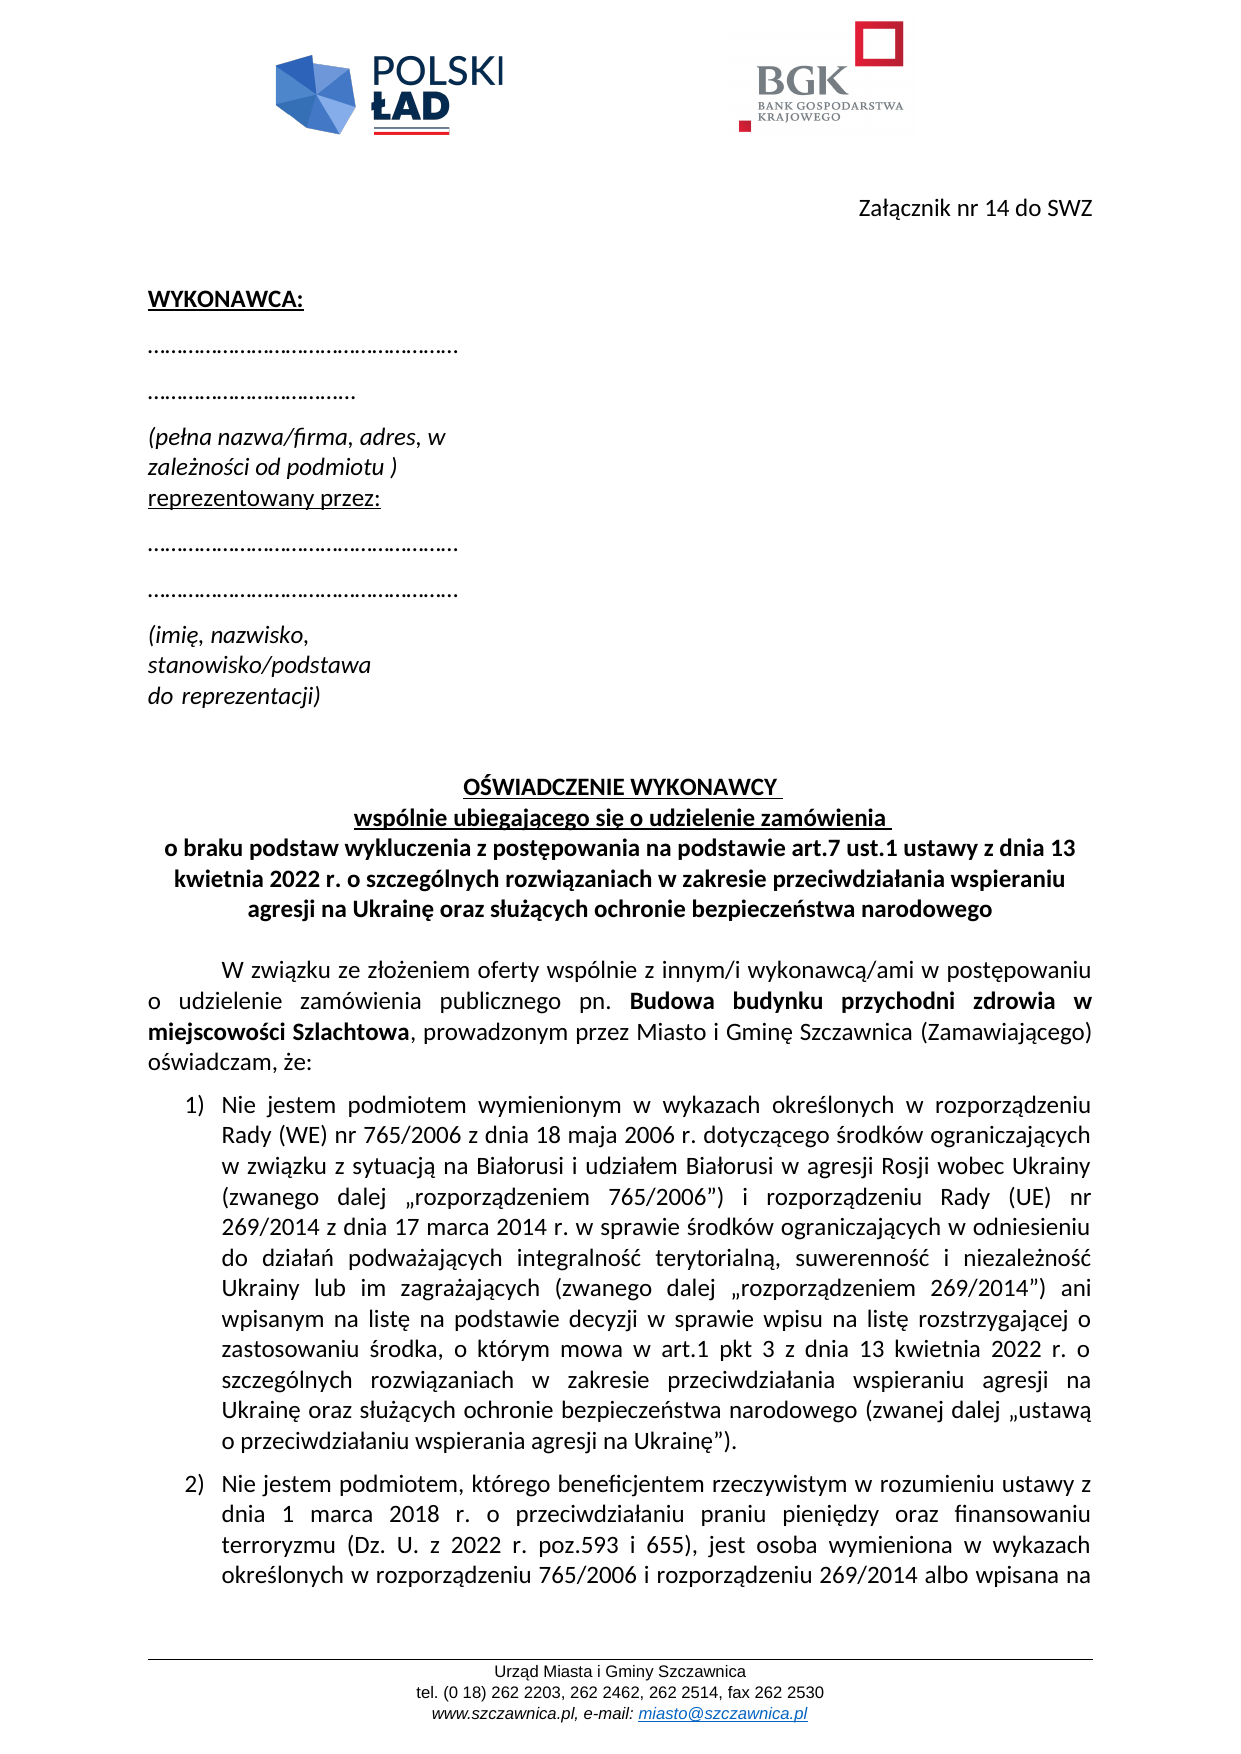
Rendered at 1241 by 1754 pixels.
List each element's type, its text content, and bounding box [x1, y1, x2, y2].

text (imię, nazwisko, stanowisko/podstawa do reprezentacji) [148, 619, 472, 710]
list Nie jestem podmiotem wymienionym w wykazach określonych w rozporządzeniu Rady (WE) nr 765/2006 z dnia 18 maja 2006 r. dotyczącego środków ograniczających w związku z sytuacją na Białorusi i udziałem Białorusi w agresji Rosji wobec Ukrainy (zwanego dalej „rozporządzeniem 765/2006”) i rozporządzeniu Rady (UE) nr 269/2014 z dnia 17 marca 2014 r. w sprawie środków ograniczających w odniesieniu do działań podważających integralność terytorialną, suwerenność i niezależność Ukrainy lub im zagrażających (zwanego dalej „rozporządzeniem 269/2014”) ani wpisanym na listę na podstawie decyzji w sprawie wpisu na listę rozstrzygającej o zastosowaniu środka, o którym mowa w art.1 pkt 3 z dnia 13 kwietnia 2022 r. o szczególnych rozwiązaniach w zakresie przeciwdziałania wspieraniu agresji na Ukrainę oraz służących ochronie bezpieczeństwa narodowego (zwanej dalej „ustawą o przeciwdziałaniu wspierania agresji na Ukrainę”). [184, 1089, 1093, 1455]
text wspólnie ubiegającego się o udzielenie zamówienia [148, 802, 1093, 832]
picture [727, 10, 915, 143]
text WYKONAWCA: [148, 283, 1093, 314]
text OŚWIADCZENIE WYKONAWCY [148, 771, 1093, 802]
text Załącznik nr 14 do SWZ [148, 192, 1093, 222]
picture [275, 55, 503, 135]
text reprezentowany przez: [148, 482, 1093, 512]
text ……………………………………………………………………………... [148, 329, 472, 405]
text o braku podstaw wykluczenia z postępowania na podstawie art.7 ust.1 ustawy z dnia 13 kwietnia 2022 r. o szczególnych rozwiązaniach w zakresie przeciwdziałania wspieraniu agresji na Ukrainę oraz służących ochronie bezpieczeństwa narodowego [148, 832, 1093, 924]
text ……………………………………………………………………………………………… [148, 527, 472, 604]
text (pełna nazwa/firma, adres, w zależności od podmiotu ) [148, 421, 472, 482]
text W związku ze złożeniem oferty wspólnie z innym/i wykonawcą/ami w postępowaniu o udzielenie zamówienia publicznego pn. Budowa budynku przychodni zdrowia w miejscowości Szlachtowa, prowadzonym przez Miasto i Gminę Szczawnica (Zamawiającego) oświadczam, że: [148, 954, 1093, 1077]
